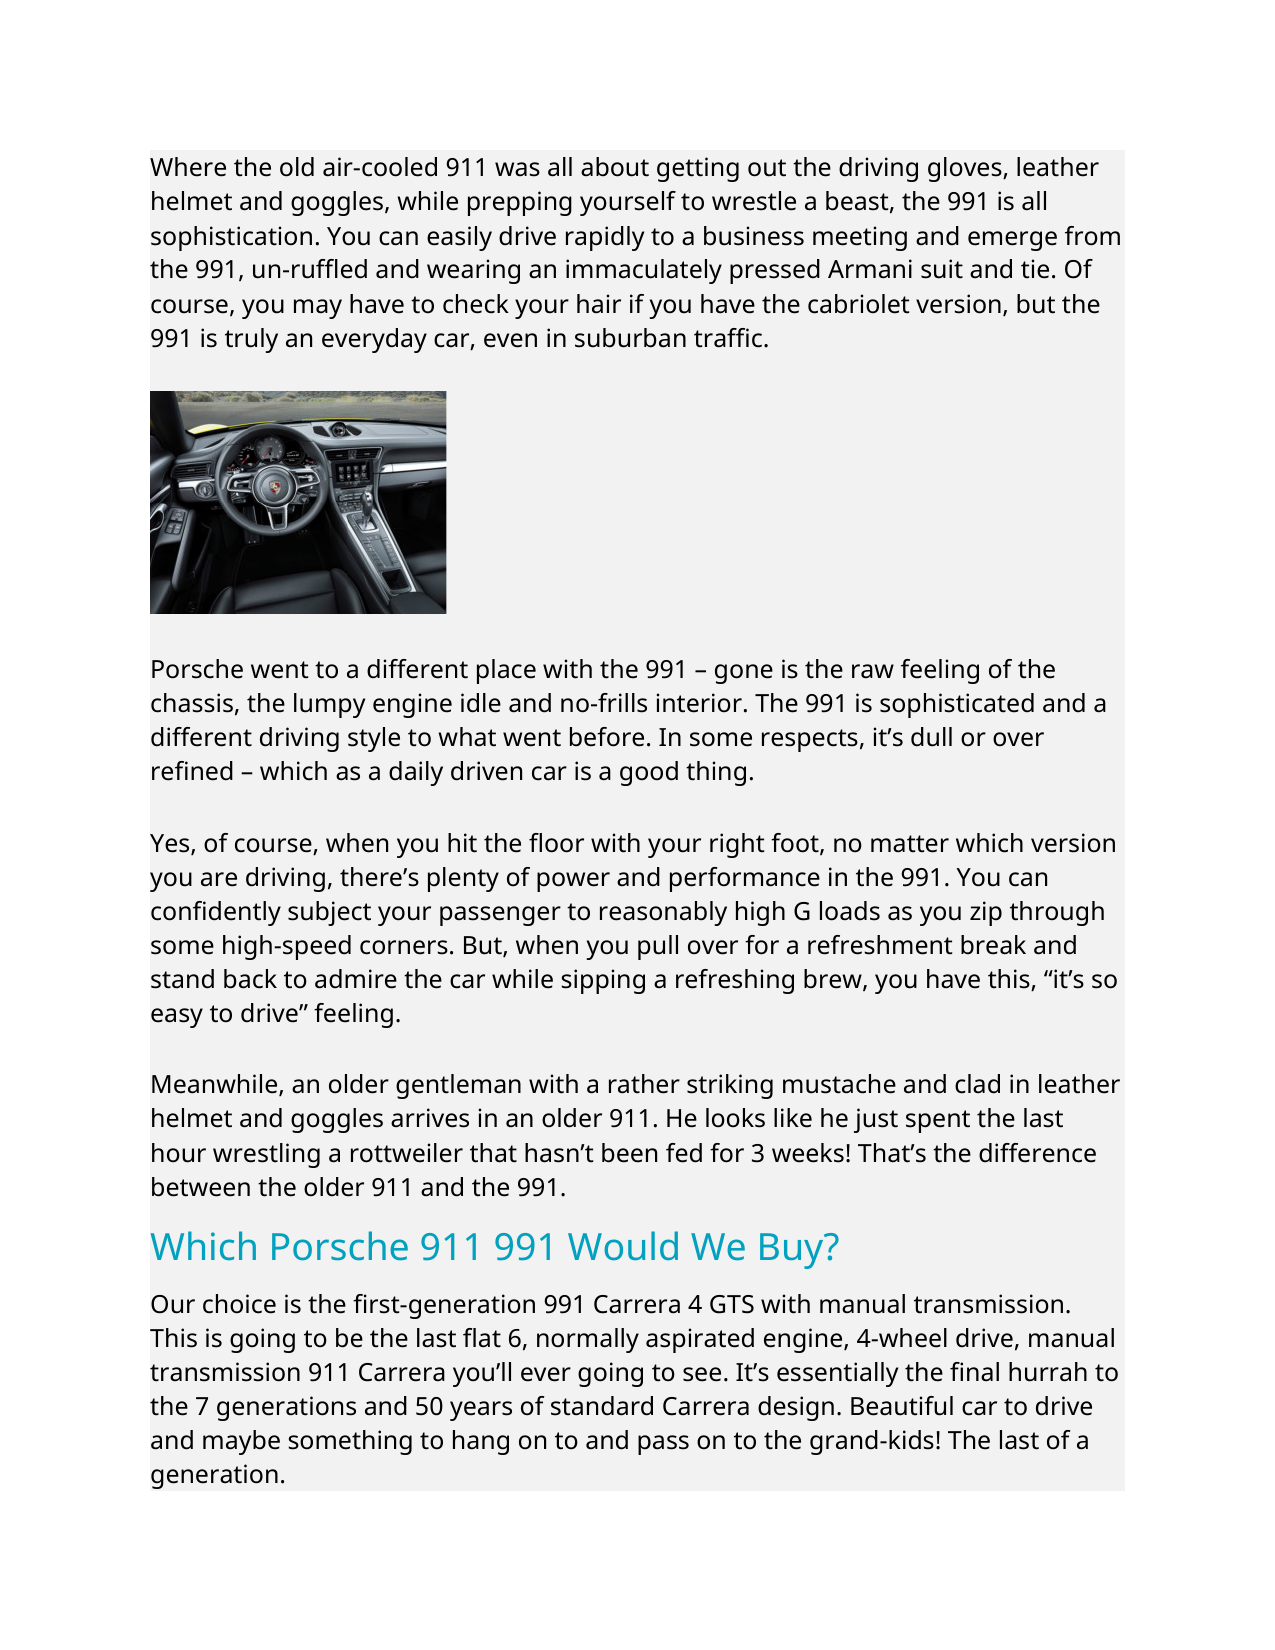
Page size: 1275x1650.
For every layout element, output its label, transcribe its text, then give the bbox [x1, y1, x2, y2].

text Our choice is the first-generation 991 Carrera 4 GTS with manual transmission. This is going to be the last flat 6, normally aspirated engine, 4-wheel drive, manual transmission 911 Carrera you’ll ever going to see. It’s essentially the final hurrah to the 7 generations and 50 years of standard Carrera design. Beautiful car to drive and maybe something to hang on to and pass on to the grand-kids! The last of a generation. [150, 1287, 1125, 1491]
text Where the old air-cooled 911 was all about getting out the driving gloves, leather helmet and goggles, while prepping yourself to wrestle a beast, the 991 is all sophistication. You can easily drive rapidly to a business meeting and emerge from the 991, un-ruffled and wearing an immaculately pressed Armani suit and tie. Of course, you may have to check your hair if you have the cabriolet version, but the 991 is truly an everyday car, even in suburban traffic. [150, 150, 1125, 354]
text Porsche went to a different place with the 991 – gone is the raw feeling of the chassis, the lumpy engine idle and no-frills interior. The 991 is sophisticated and a different driving style to what went before. In some respects, it’s dull or over refined – which as a daily driven car is a good thing. [150, 651, 1125, 788]
picture [150, 391, 447, 614]
text Meanwhile, an older gentleman with a rather striking mustache and clad in leather helmet and goggles arrives in an older 911. He looks like he just spent the last hour wrestling a rottweiler that hasn’t been fed for 3 weeks! That’s the difference between the older 911 and the 991. [150, 1067, 1125, 1203]
text Which Porsche 911 991 Would We Buy? [150, 1220, 1125, 1271]
text Yes, of course, when you hit the floor with your right foot, no matter which version you are driving, there’s plenty of power and performance in the 991. You can confidently subject your passenger to reasonably high G loads as you zip through some high-speed corners. But, when you pull over for a refreshment break and stand back to admire the car while sipping a refreshing brew, you have this, “it’s so easy to drive” feeling. [150, 825, 1125, 1029]
